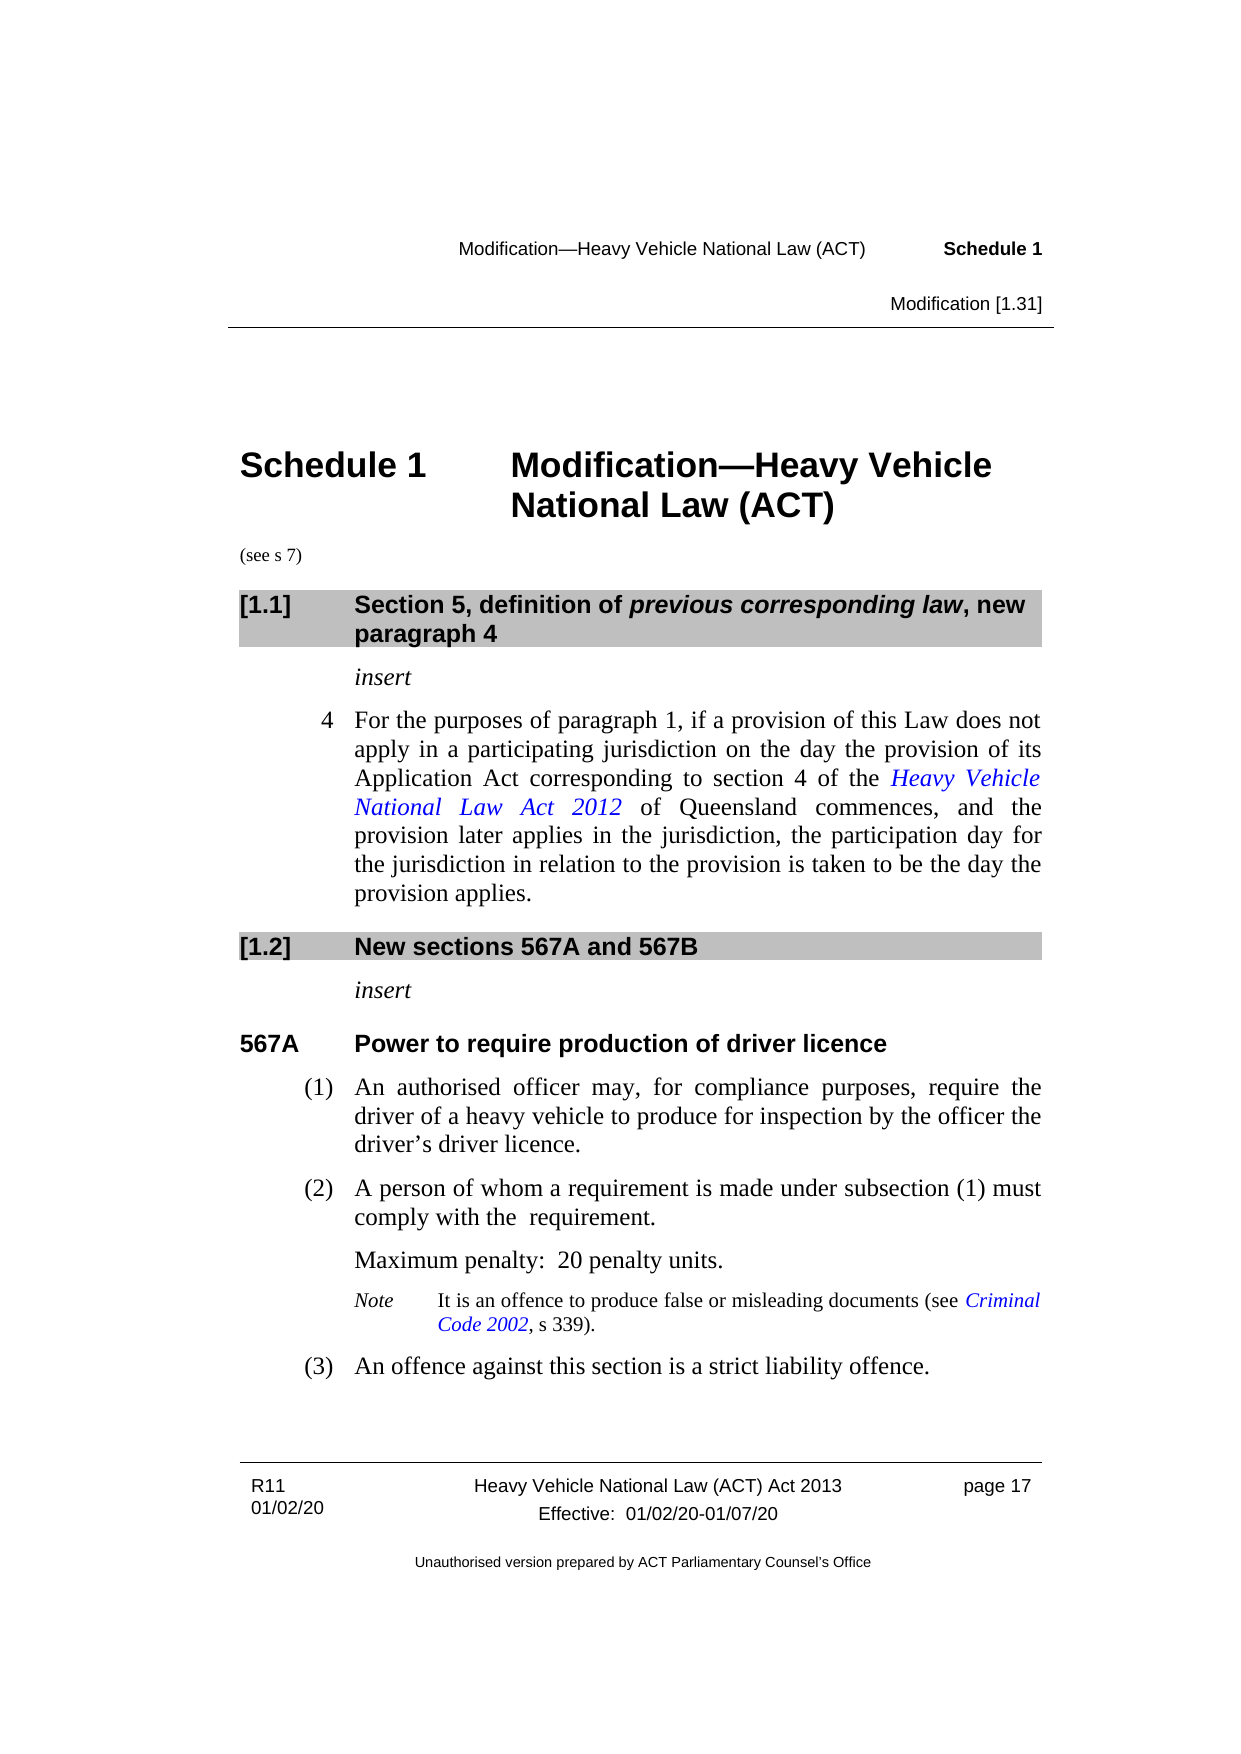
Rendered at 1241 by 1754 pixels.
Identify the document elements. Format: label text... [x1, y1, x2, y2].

text Note It is an offence to produce false or misleading documents (see Criminal Code 2002, s 339). [354, 1288, 1042, 1336]
text (3) An offence against this section is a strict liability offence. [239, 1351, 1042, 1380]
subtitle Schedule 1 Modification—Heavy Vehicle National Law (ACT) [239, 444, 1042, 525]
text [1.2] New sections 567A and 567B [239, 932, 1042, 960]
text (see s 7) [239, 543, 1042, 565]
text insert [354, 662, 1042, 691]
text 4 For the purposes of paragraph 1, if a provision of this Law does not apply in a participating jurisdiction on the day the provision of its Application Act corresponding to section 4 of the Heavy Vehicle National Law Act 2012 of Queensland commences, and the provision later applies in the jurisdiction, the participation day for the jurisdiction in relation to the provision is taken to be the day the provision applies. [239, 705, 1042, 907]
text insert [354, 975, 1042, 1004]
text (1) An authorised officer may, for compliance purposes, require the driver of a heavy vehicle to produce for inspection by the officer the driver’s driver licence. [239, 1072, 1042, 1158]
text (2) A person of whom a requirement is made under subsection (1) must comply with the requirement. [239, 1173, 1042, 1230]
text 567A Power to require production of driver licence [239, 1029, 1042, 1057]
text [1.1] Section 5, definition of previous corresponding law, new paragraph 4 [239, 590, 1042, 647]
text Maximum penalty: 20 penalty units. [354, 1245, 1042, 1274]
